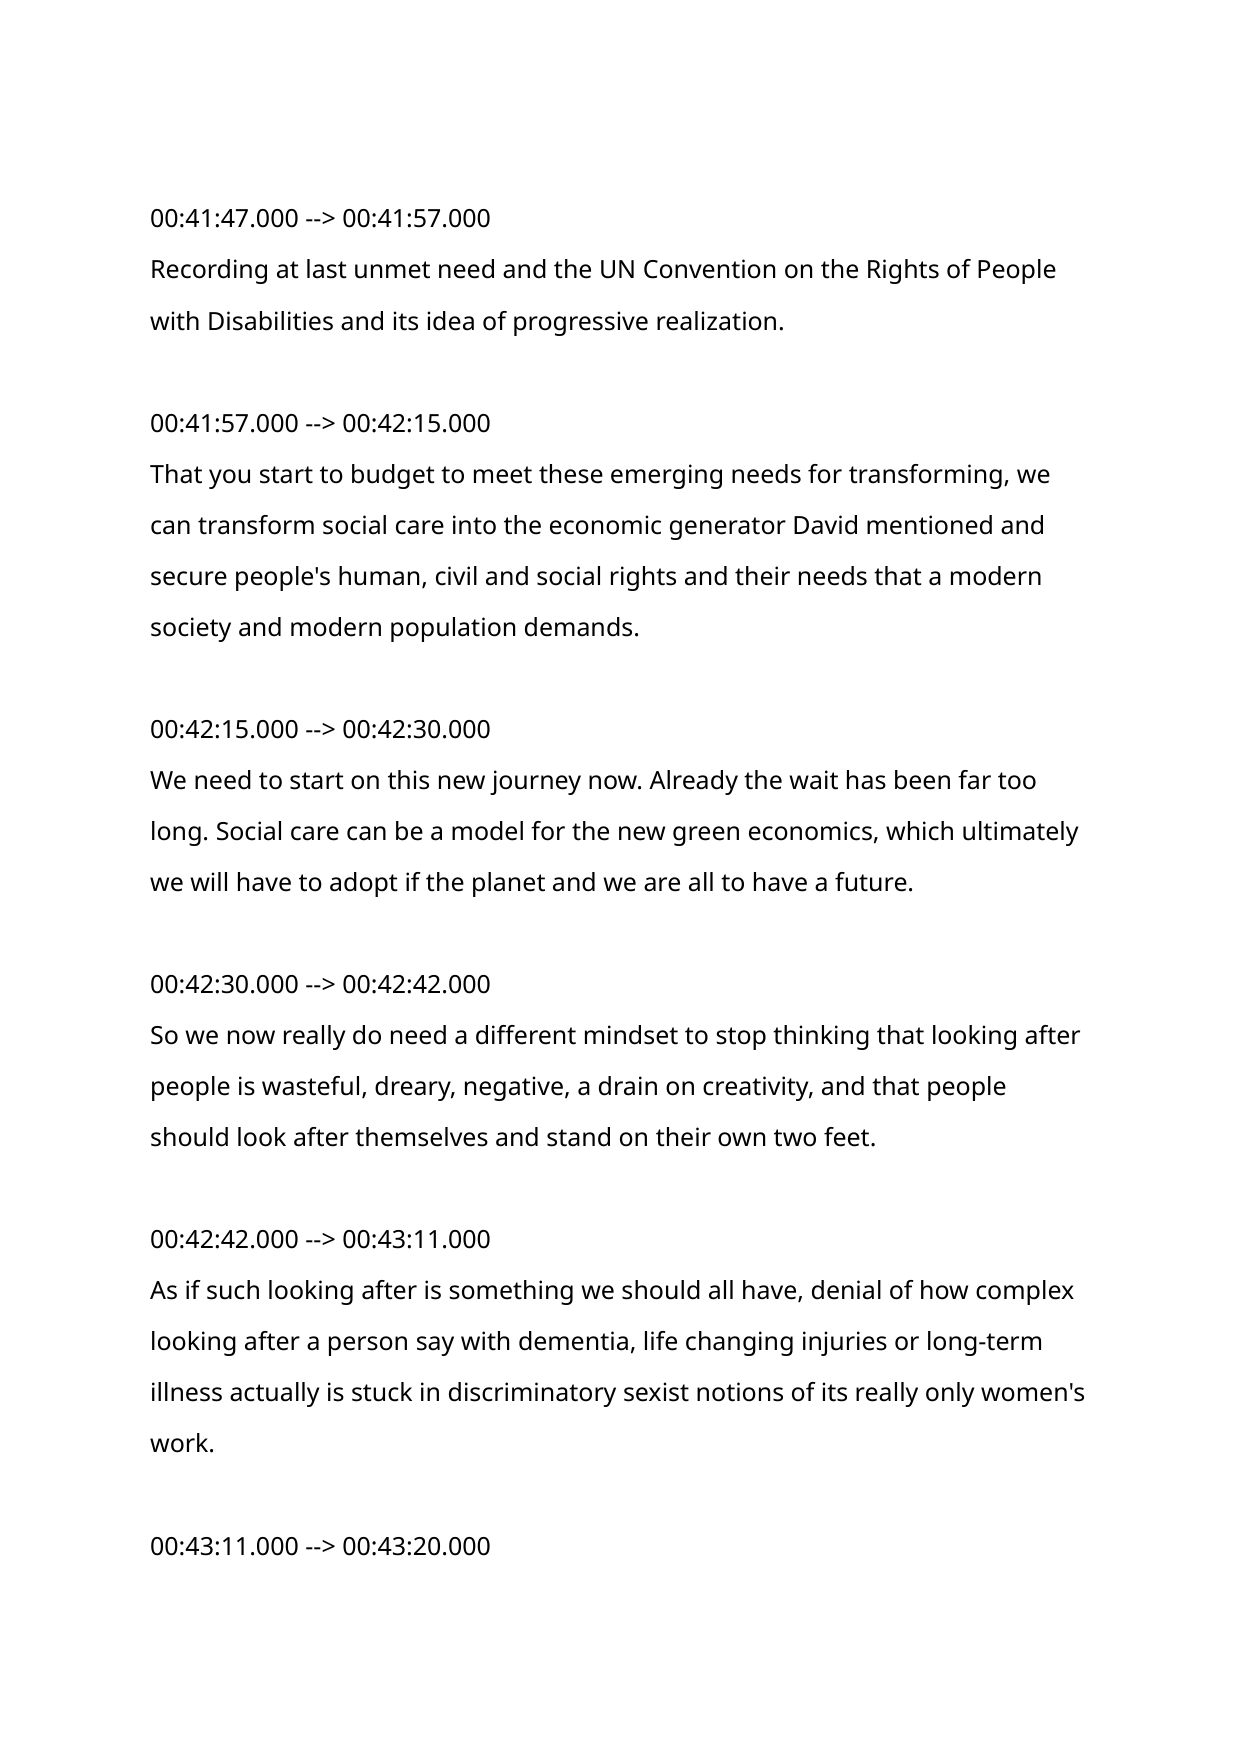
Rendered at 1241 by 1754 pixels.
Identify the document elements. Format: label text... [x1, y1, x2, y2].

text 00:42:42.000 --> 00:43:11.000 [150, 1222, 1090, 1256]
text 00:42:15.000 --> 00:42:30.000 [150, 711, 1090, 746]
text 00:41:57.000 --> 00:42:15.000 [150, 405, 1090, 439]
text 00:43:11.000 --> 00:43:20.000 [150, 1528, 1090, 1562]
text Recording at last unmet need and the UN Convention on the Rights of People with Disabilities and its idea of progressive realization. [150, 252, 1090, 337]
text So we now really do need a different mindset to stop thinking that looking after people is wasteful, dreary, negative, a drain on creativity, and that people should look after themselves and stand on their own two feet. [150, 1018, 1090, 1154]
text 00:41:47.000 --> 00:41:57.000 [150, 201, 1090, 235]
text That you start to budget to meet these emerging needs for transforming, we can transform social care into the economic generator David mentioned and secure people's human, civil and social rights and their needs that a modern society and modern population demands. [150, 456, 1090, 643]
text As if such looking after is something we should all have, denial of how complex looking after a person say with dementia, life changing injuries or long-term illness actually is stuck in discriminatory sexist notions of its really only women's work. [150, 1273, 1090, 1460]
text We need to start on this new journey now. Already the wait has been far too long. Social care can be a model for the new green economics, which ultimately we will have to adopt if the planet and we are all to have a future. [150, 762, 1090, 899]
text 00:42:30.000 --> 00:42:42.000 [150, 967, 1090, 1001]
